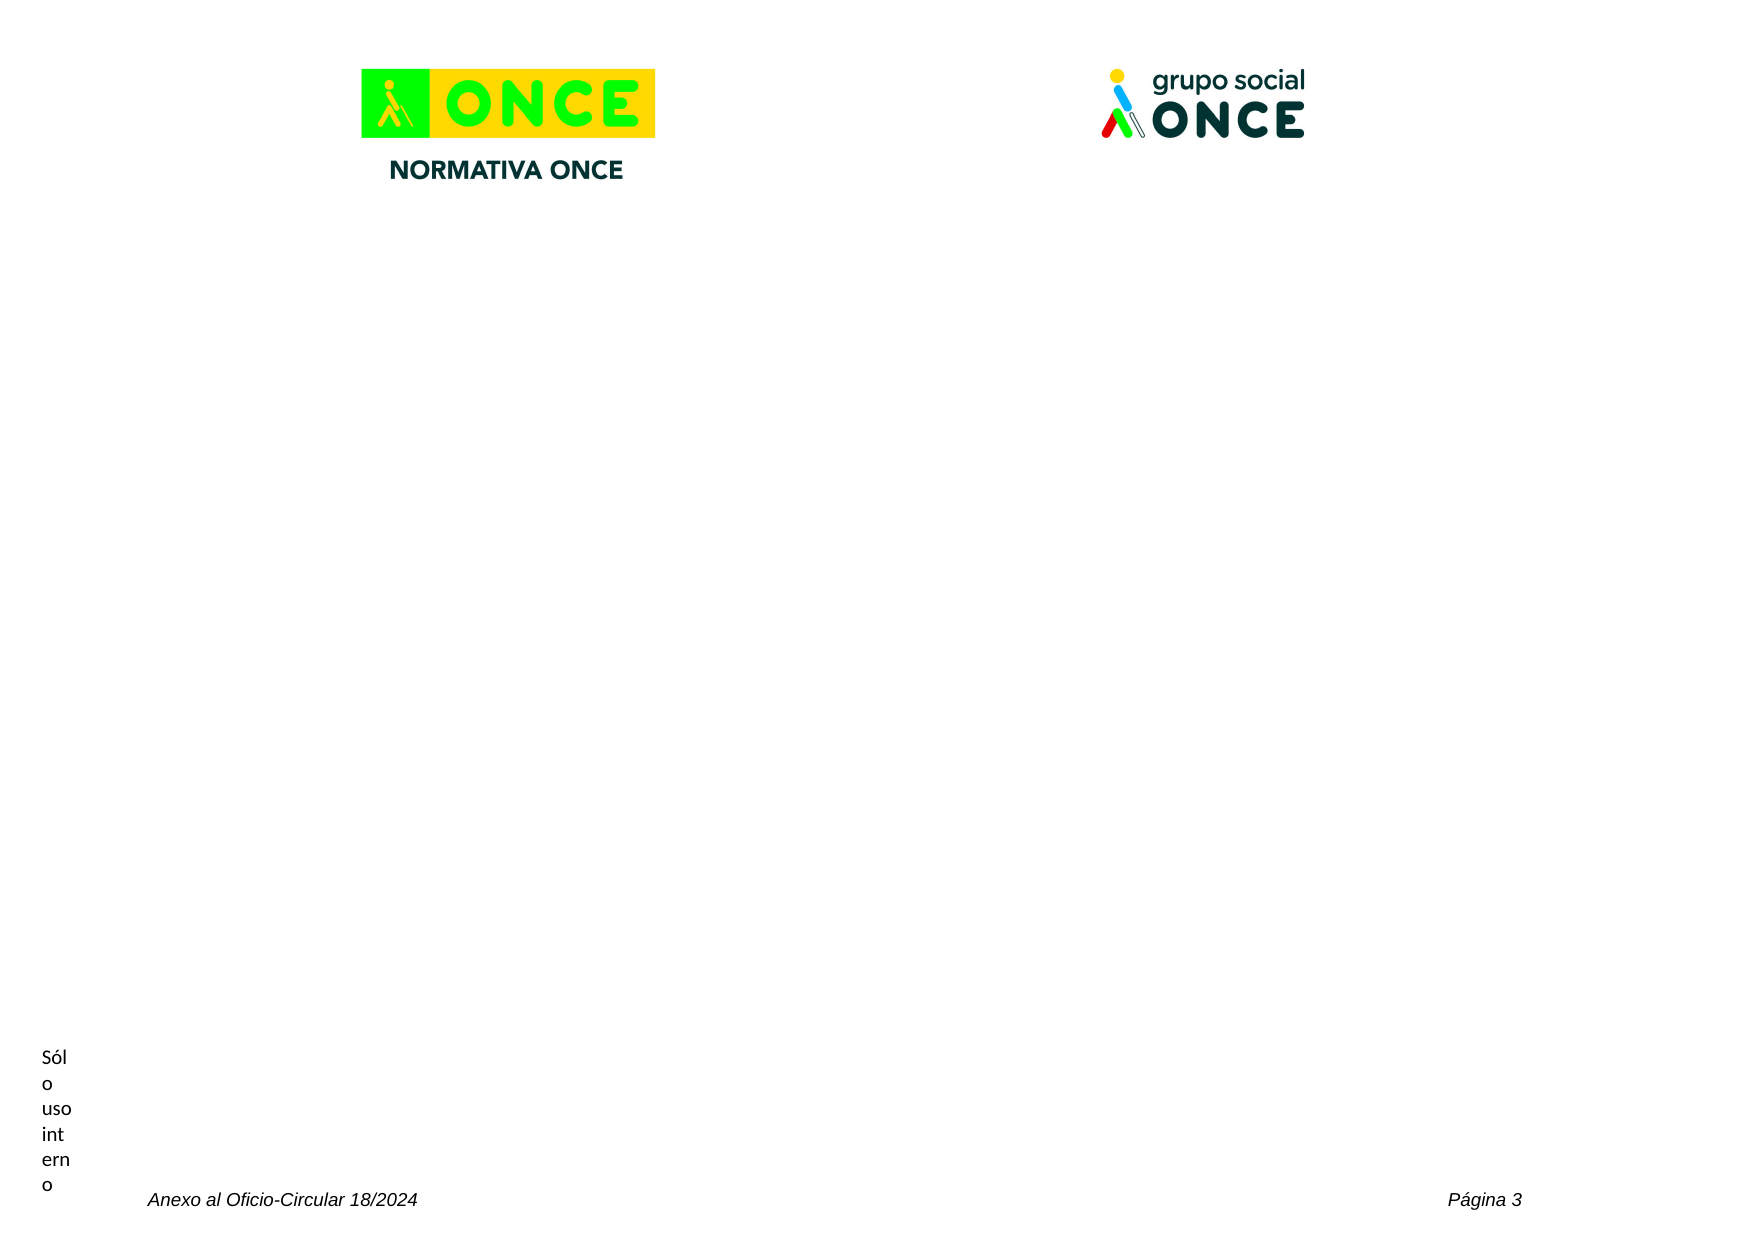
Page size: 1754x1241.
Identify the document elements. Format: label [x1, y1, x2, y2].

picture [360, 59, 1305, 202]
